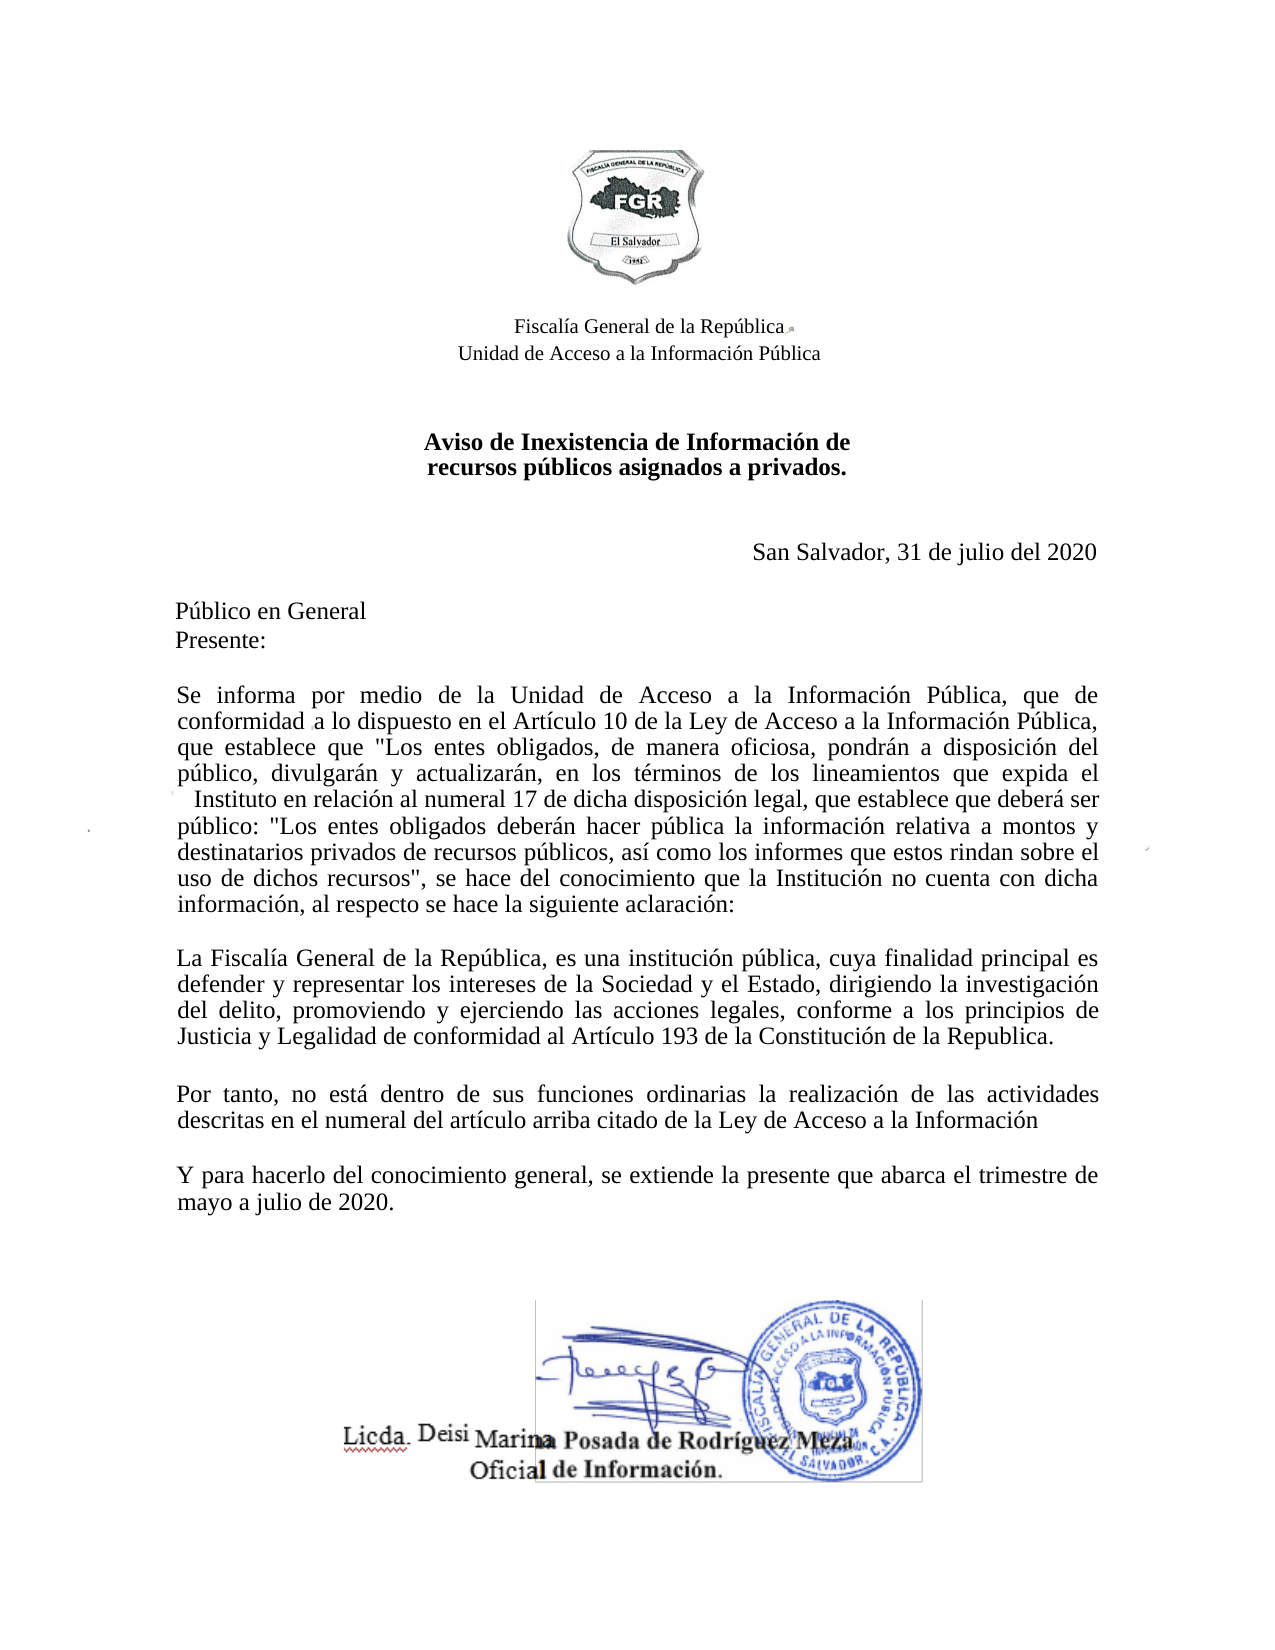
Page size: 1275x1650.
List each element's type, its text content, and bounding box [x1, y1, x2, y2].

text Fiscalía General de la República [210, 314, 1100, 338]
text La Fiscalía General de la República, es una institución pública, cuya finalidad principal es defender y representar los intereses de la Sociedad y el Estado, dirigiendo la investigación del delito, promoviendo y ejerciendo las acciones legales, conforme a los principios de Justicia y Legalidad de conformidad al Artículo 193 de la Constitución de la Republica. [176, 945, 1100, 1050]
text San Salvador, 31 de julio del 2020 [176, 537, 1097, 566]
text Presente: [175, 625, 479, 653]
picture [567, 150, 705, 285]
text Aviso de Inexistencia de Información de recursos públicos asignados a privados. [412, 429, 862, 481]
text Por tanto, no está dentro de sus funciones ordinarias la realización de las actividades descritas en el numeral del artículo arriba citado de la Ley de Acceso a la Información [176, 1081, 1100, 1134]
text Y para hacerlo del conocimiento general, se extiende la presente que abarca el trimestre de mayo a julio de 2020. [176, 1163, 1100, 1215]
picture [784, 326, 797, 334]
text Se informa por medio de la Unidad de Acceso a la Información Pública, que de conformidad a lo dispuesto en el Artículo 10 de la Ley de Acceso a la Información Pública, que establece que "Los entes obligados, de manera oficiosa, pondrán a disposición del público, divulgarán y actualizarán, en los términos de los lineamientos que expida el Instituto en relación al numeral 17 de dicha disposición legal, que establece que deberá ser público: "Los entes obligados deberán hacer pública la información relativa a montos y destinatarios privados de recursos públicos, así como los informes que estos rindan sobre el uso de dichos recursos", se hace del conocimiento que la Institución no cuenta con dicha información, al respecto se hace la siguiente aclaración: [176, 682, 1100, 918]
picture [343, 1300, 924, 1487]
text Unidad de Acceso a la Información Pública [210, 341, 1068, 365]
text Público en General [175, 596, 479, 625]
